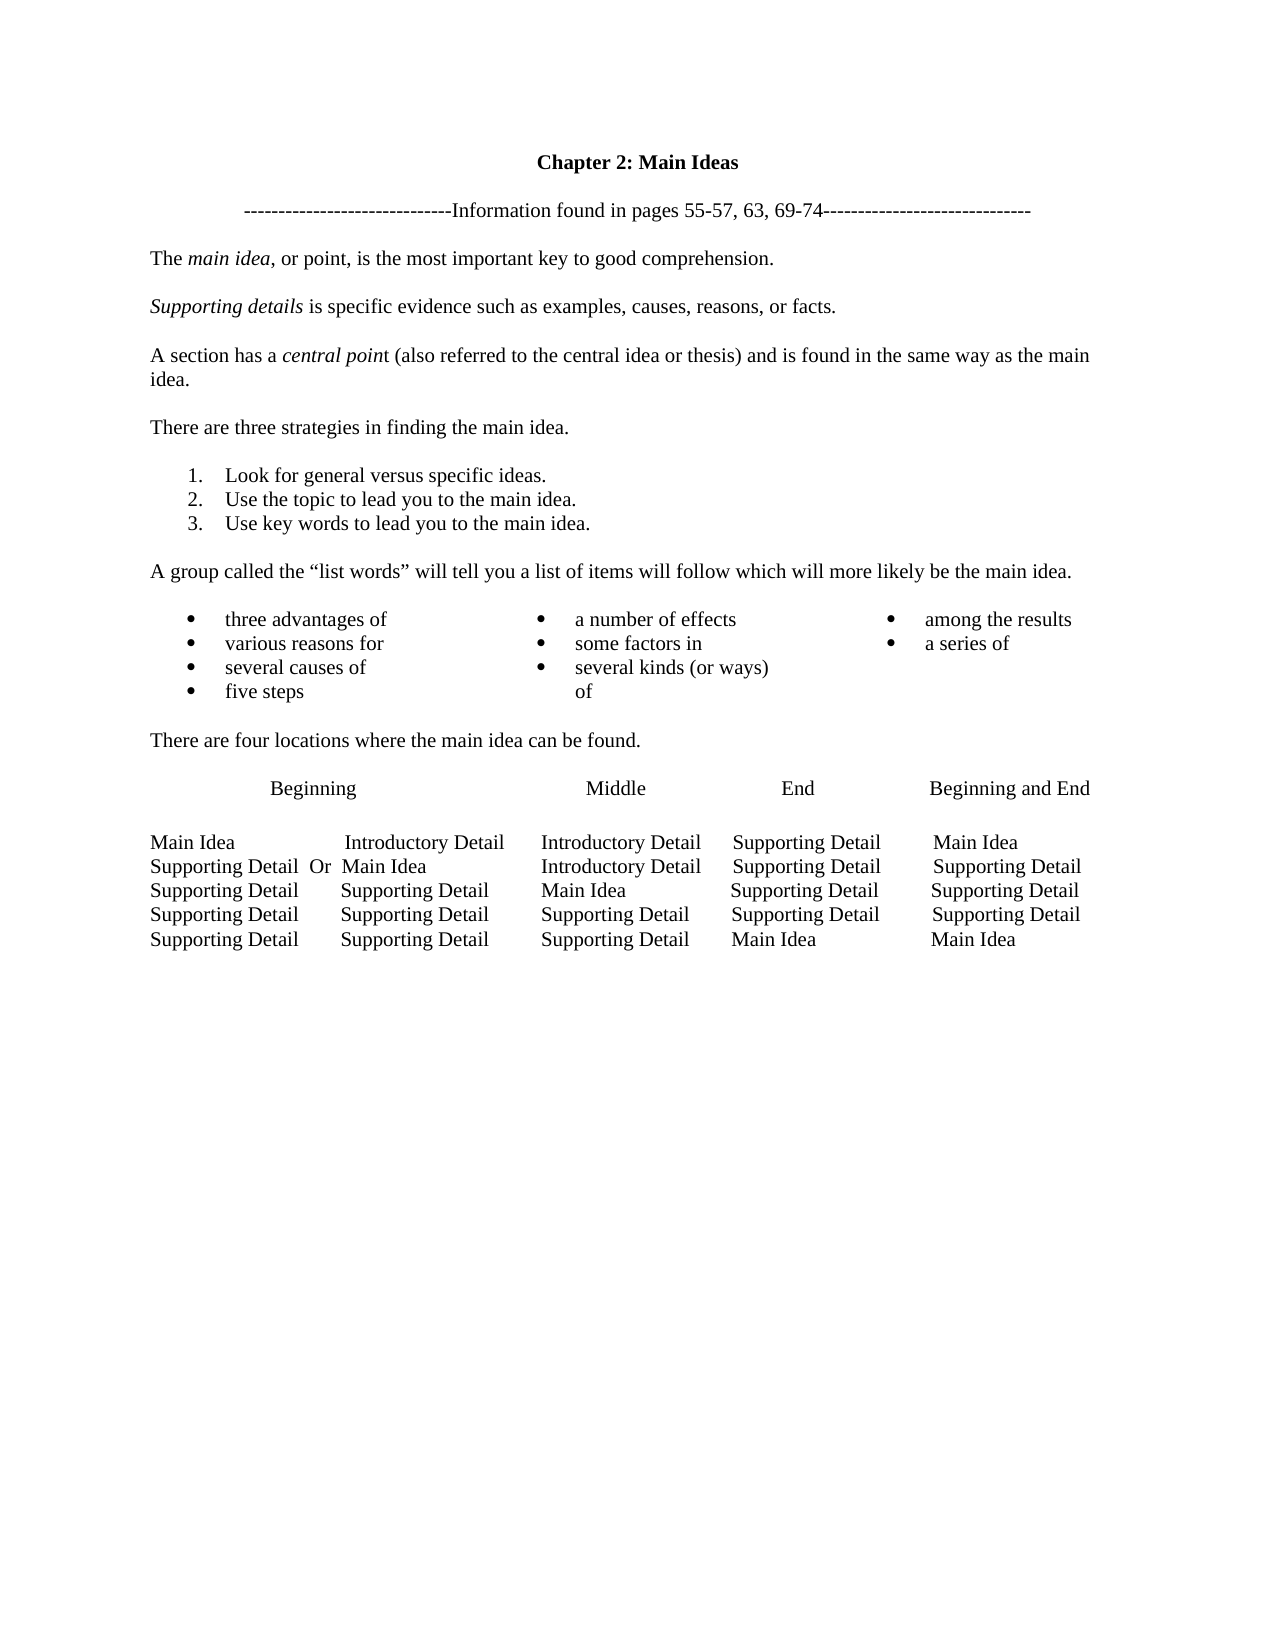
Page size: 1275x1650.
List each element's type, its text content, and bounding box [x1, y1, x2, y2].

text ------------------------------Information found in pages 55-57, 63, 69-74------------------------------ [150, 198, 1125, 222]
text A group called the “list words” will tell you a list of items will follow which will more likely be the main idea. [150, 559, 1125, 583]
text Supporting details is specific evidence such as examples, causes, reasons, or facts. [150, 294, 1125, 318]
list some factors in [537, 631, 775, 655]
list three advantages of [187, 607, 425, 631]
text There are three strategies in finding the main idea. [150, 415, 1125, 439]
list Look for general versus specific ideas. [187, 463, 1125, 487]
text Beginning Middle End Beginning and End [150, 776, 1125, 800]
list a number of effects [537, 607, 775, 631]
text Supporting Detail Supporting Detail Main Idea Supporting Detail Supporting Detail [150, 878, 1125, 902]
text Supporting Detail Supporting Detail Supporting Detail Supporting Detail Supporting Detail [150, 902, 1125, 926]
text There are four locations where the main idea can be found. [150, 727, 1125, 752]
text The main idea, or point, is the most important key to good comprehension. [150, 246, 1125, 270]
list Use the topic to lead you to the main idea. [187, 487, 1125, 511]
text Supporting Detail Or Main Idea Introductory Detail Supporting Detail Supporting Detail [150, 854, 1125, 878]
list five steps [187, 679, 425, 703]
text Main Idea Introductory Detail Introductory Detail Supporting Detail Main Idea [150, 830, 1125, 854]
list several causes of [187, 655, 425, 679]
text A section has a central point (also referred to the central idea or thesis) and is found in the same way as the main idea. [150, 342, 1125, 391]
list various reasons for [187, 631, 425, 655]
list several kinds (or ways) of [537, 655, 775, 703]
list a series of [887, 631, 1125, 655]
list Use key words to lead you to the main idea. [187, 511, 1125, 535]
list among the results [887, 607, 1125, 631]
text Chapter 2: Main Ideas [150, 150, 1125, 174]
text Supporting Detail Supporting Detail Supporting Detail Main Idea Main Idea [150, 926, 1125, 951]
